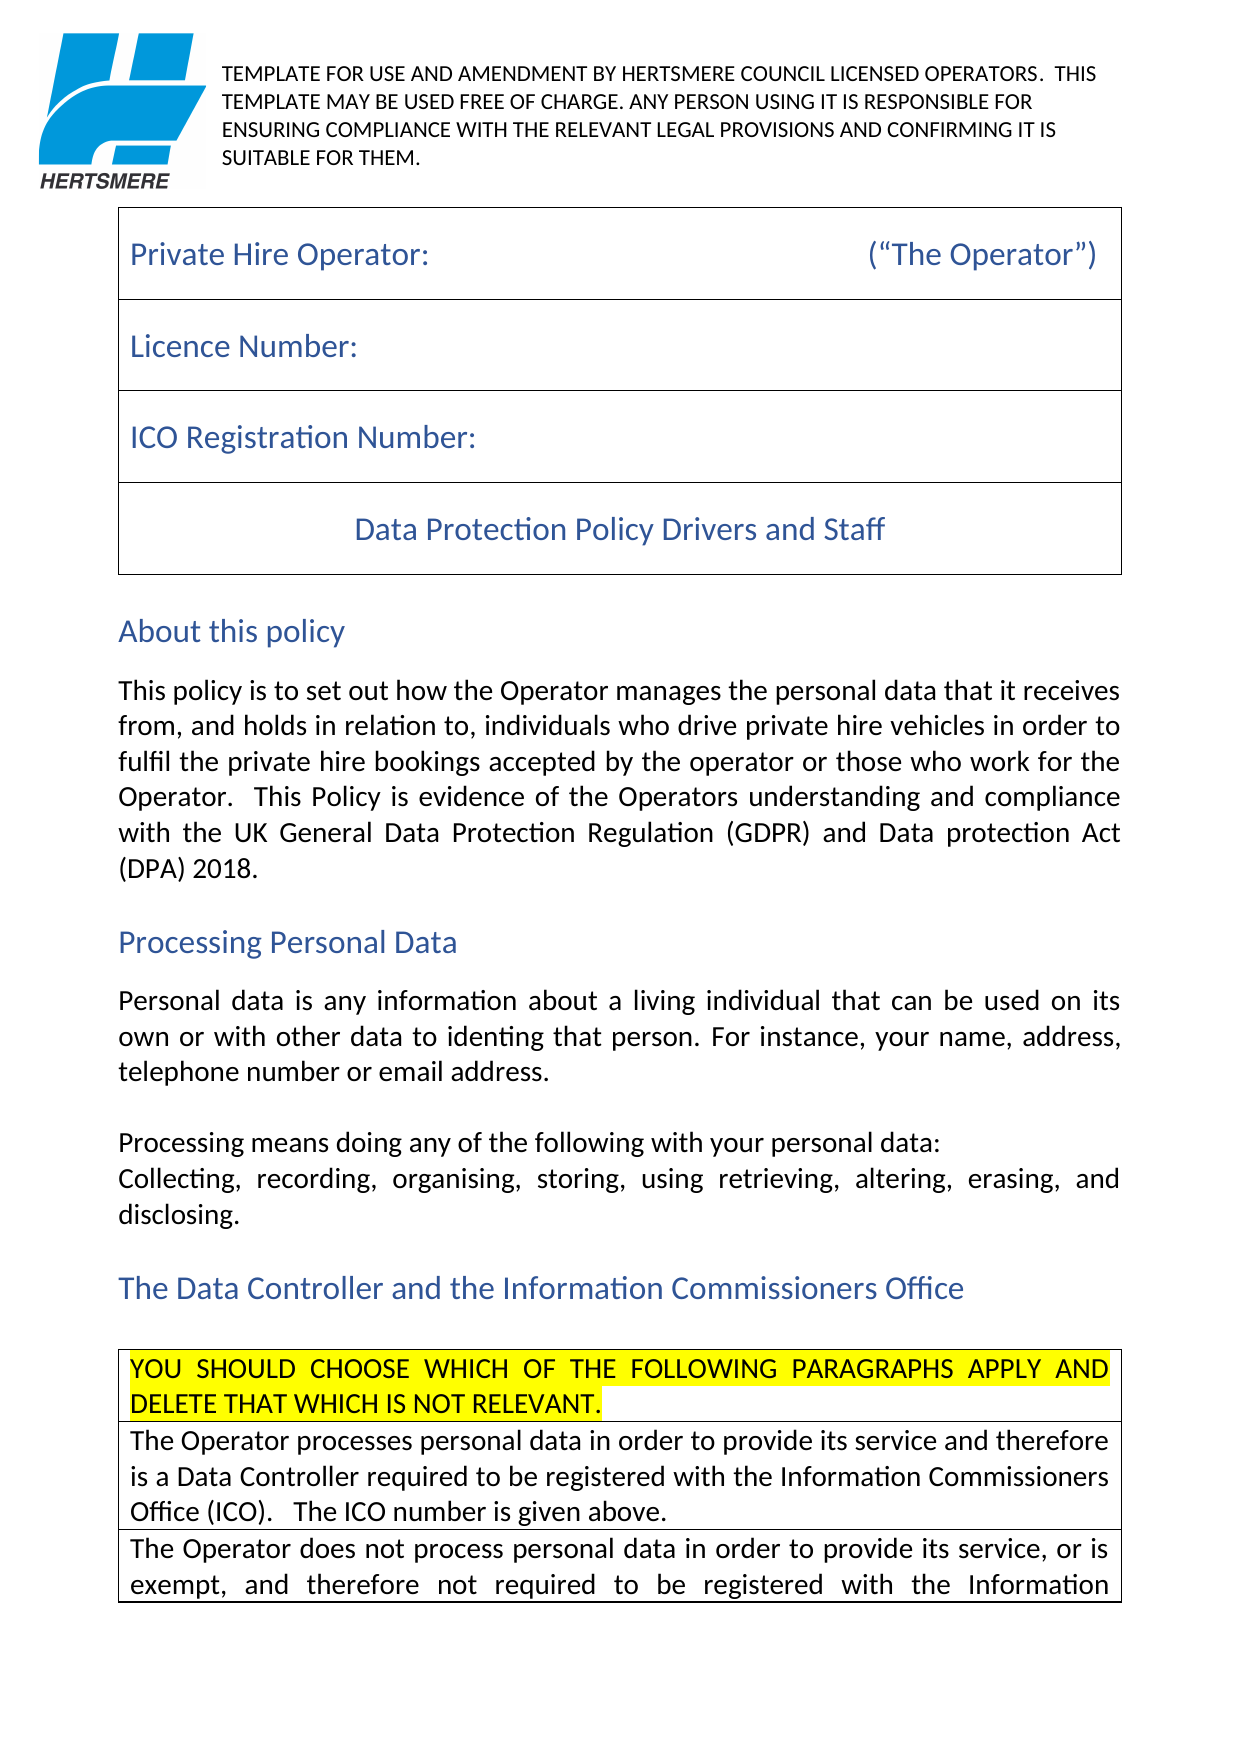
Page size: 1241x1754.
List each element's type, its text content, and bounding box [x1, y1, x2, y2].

table_cell The Operator processes personal data in order to provide its service and therefore is a Data Controller required to be registered with the Information Commissioners Office (ICO). The ICO number is given above. [119, 1422, 1121, 1529]
subtitle The Data Controller and the Information Commissioners Office [118, 1267, 1122, 1308]
table_header Private Hire Operator: (“The Operator”) [119, 208, 1121, 298]
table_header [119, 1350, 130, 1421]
picture [38, 33, 207, 149]
text Processing means doing any of the following with your personal data: [118, 1124, 1122, 1160]
table_header YOU SHOULD CHOOSE WHICH OF THE FOLLOWING PARAGRAPHS APPLY AND DELETE THAT WHICH IS NOT RELEVANT. [602, 1350, 1121, 1421]
picture [38, 88, 207, 189]
subtitle About this policy [118, 611, 1122, 651]
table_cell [119, 1530, 1121, 1601]
subtitle Processing Personal Data [118, 921, 1122, 962]
table_cell Licence Number: [119, 300, 1121, 390]
text Personal data is any information about a living individual that can be used on its own or with other data to identing that person. Adam ward For instance, your name, address, telephone number or email address. [118, 982, 1122, 1089]
text Collecting, recording, organising, storing, using retrieving, altering, erasing, and disclosing. [118, 1160, 1122, 1231]
table_cell Data Protection Policy Drivers and Staff [119, 483, 1121, 574]
text This policy is to set out how the Operator manages the personal data that it receives from, and holds in relation to, individuals who drive private hire vehicles in order to fulfil the private hire bookings accepted by the operator or those who work for the Operator. This Policy is evidence of the Operators understanding and compliance with the UK General Data Protection Regulation (GDPR) and Data protection Act (DPA) 2018. Adam ward [118, 672, 1122, 885]
table_cell ICO Registration Number: [119, 391, 1121, 482]
